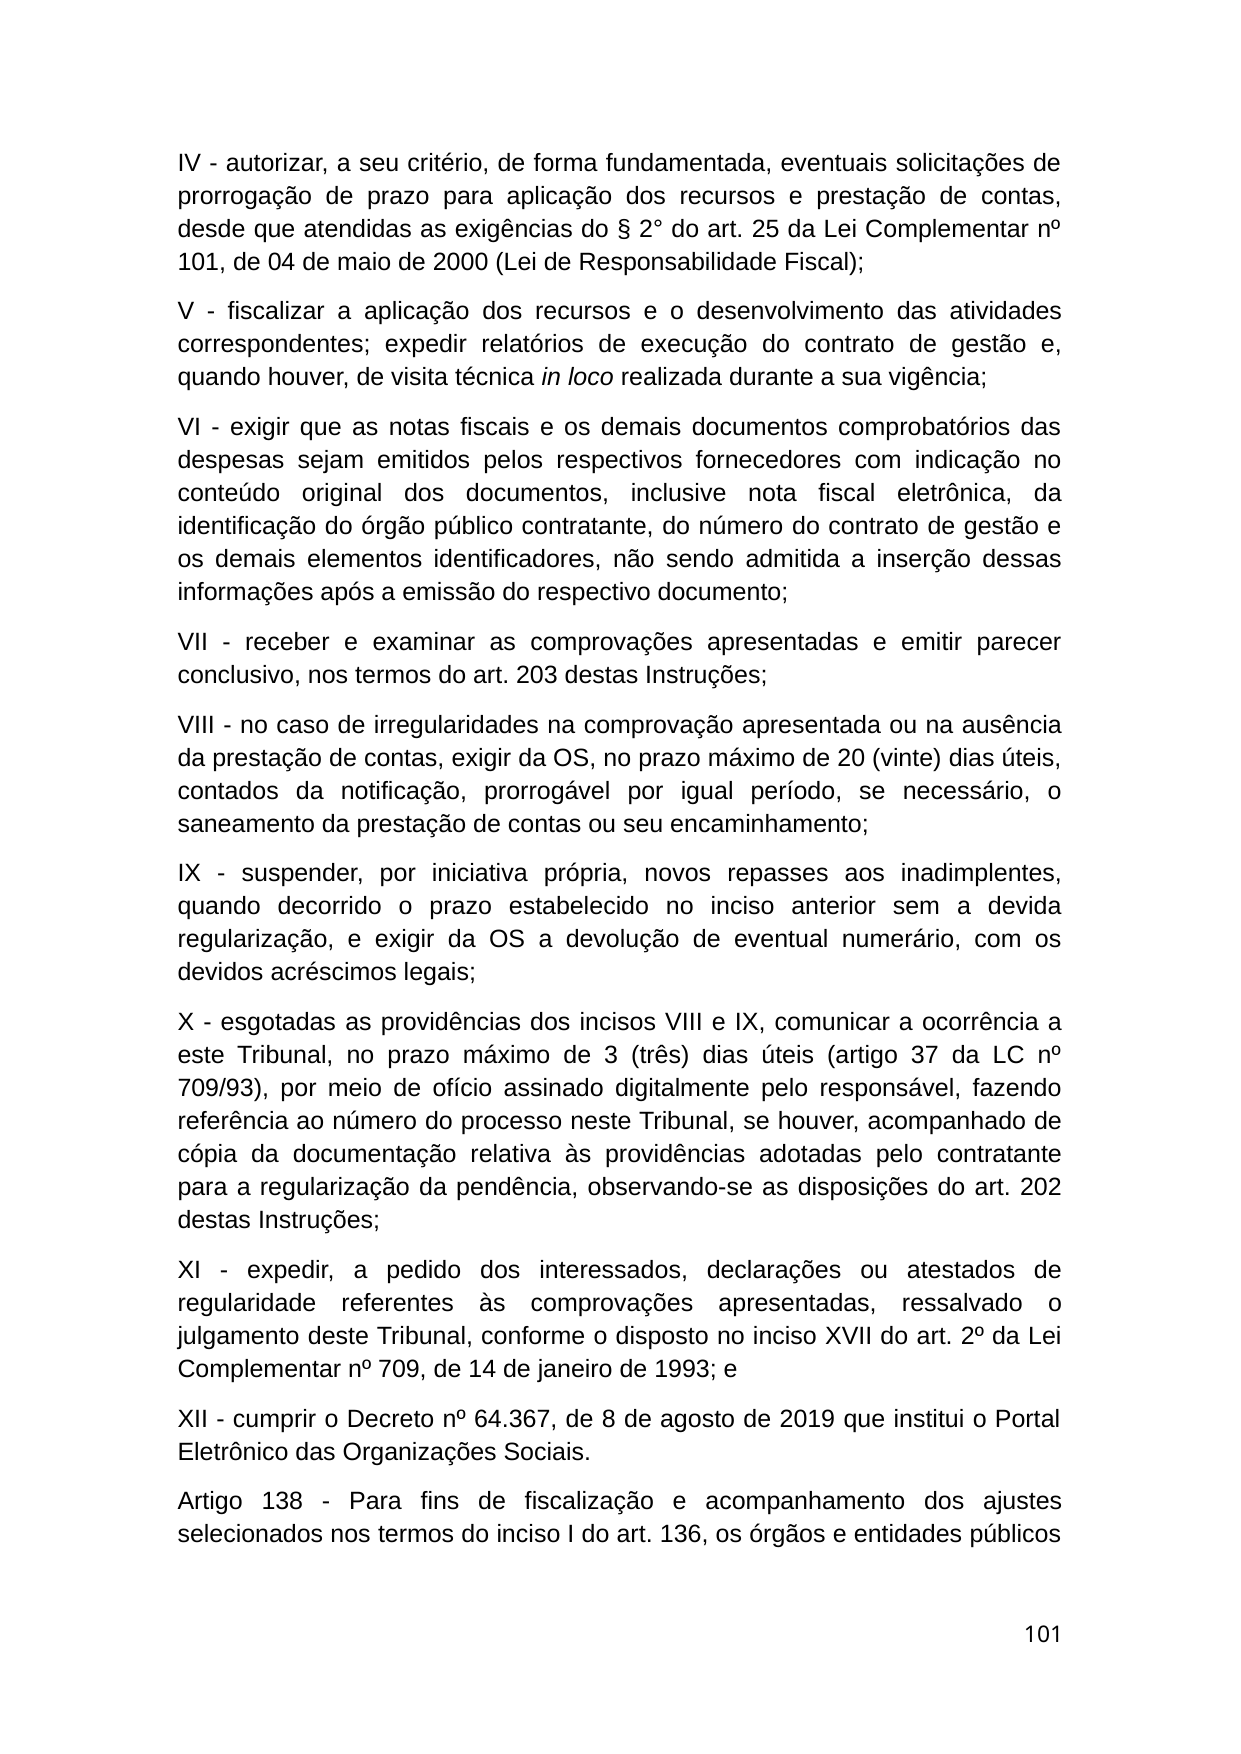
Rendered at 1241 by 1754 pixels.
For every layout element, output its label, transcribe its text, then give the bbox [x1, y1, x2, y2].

text IX - suspender, por iniciativa própria, novos repasses aos inadimplentes, quando decorrido o prazo estabelecido no inciso anterior sem a devida regularização, e exigir da OS a devolução de eventual numerário, com os devidos acréscimos legais; [177, 858, 1063, 986]
text V - fiscalizar a aplicação dos recursos e o desenvolvimento das atividades correspondentes; expedir relatórios de execução do contrato de gestão e, quando houver, de visita técnica in loco realizada durante a sua vigência; [177, 296, 1063, 391]
text VIII - no caso de irregularidades na comprovação apresentada ou na ausência da prestação de contas, exigir da OS, no prazo máximo de 20 (vinte) dias úteis, contados da notificação, prorrogável por igual período, se necessário, o saneamento da prestação de contas ou seu encaminhamento; [177, 709, 1063, 837]
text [177, 1486, 1063, 1548]
text IV - autorizar, a seu critério, de forma fundamentada, eventuais solicitações de prorrogação de prazo para aplicação dos recursos e prestação de contas, desde que atendidas as exigências do § 2° do art. 25 da Lei Complementar nº 101, de 04 de maio de 2000 (Lei de Responsabilidade Fiscal); [177, 148, 1063, 275]
text XI - expedir, a pedido dos interessados, declarações ou atestados de regularidade referentes às comprovações apresentadas, ressalvado o julgamento deste Tribunal, conforme o disposto no inciso XVII do art. 2º da Lei Complementar nº 709, de 14 de janeiro de 1993; e [177, 1255, 1063, 1383]
text VI - exigir que as notas fiscais e os demais documentos comprobatórios das despesas sejam emitidos pelos respectivos fornecedores com indicação no conteúdo original dos documentos, inclusive nota fiscal eletrônica, da identificação do órgão público contratante, do número do contrato de gestão e os demais elementos identificadores, não sendo admitida a inserção dessas informações após a emissão do respectivo documento; [177, 412, 1063, 606]
text X - esgotadas as providências dos incisos VIII e IX, comunicar a ocorrência a este Tribunal, no prazo máximo de 3 (três) dias úteis (artigo 37 da LC nº 709/93), por meio de ofício assinado digitalmente pelo responsável, fazendo referência ao número do processo neste Tribunal, se houver, acompanhado de cópia da documentação relativa às providências adotadas pelo contratante para a regularização da pendência, observando-se as disposições do art. 202 destas Instruções; [177, 1007, 1063, 1234]
text XII - cumprir o Decreto nº 64.367, de 8 de agosto de 2019 que institui o Portal Eletrônico das Organizações Sociais. [177, 1404, 1063, 1465]
text VII - receber e examinar as comprovações apresentadas e emitir parecer conclusivo, nos termos do art. 203 destas Instruções; [177, 627, 1063, 689]
